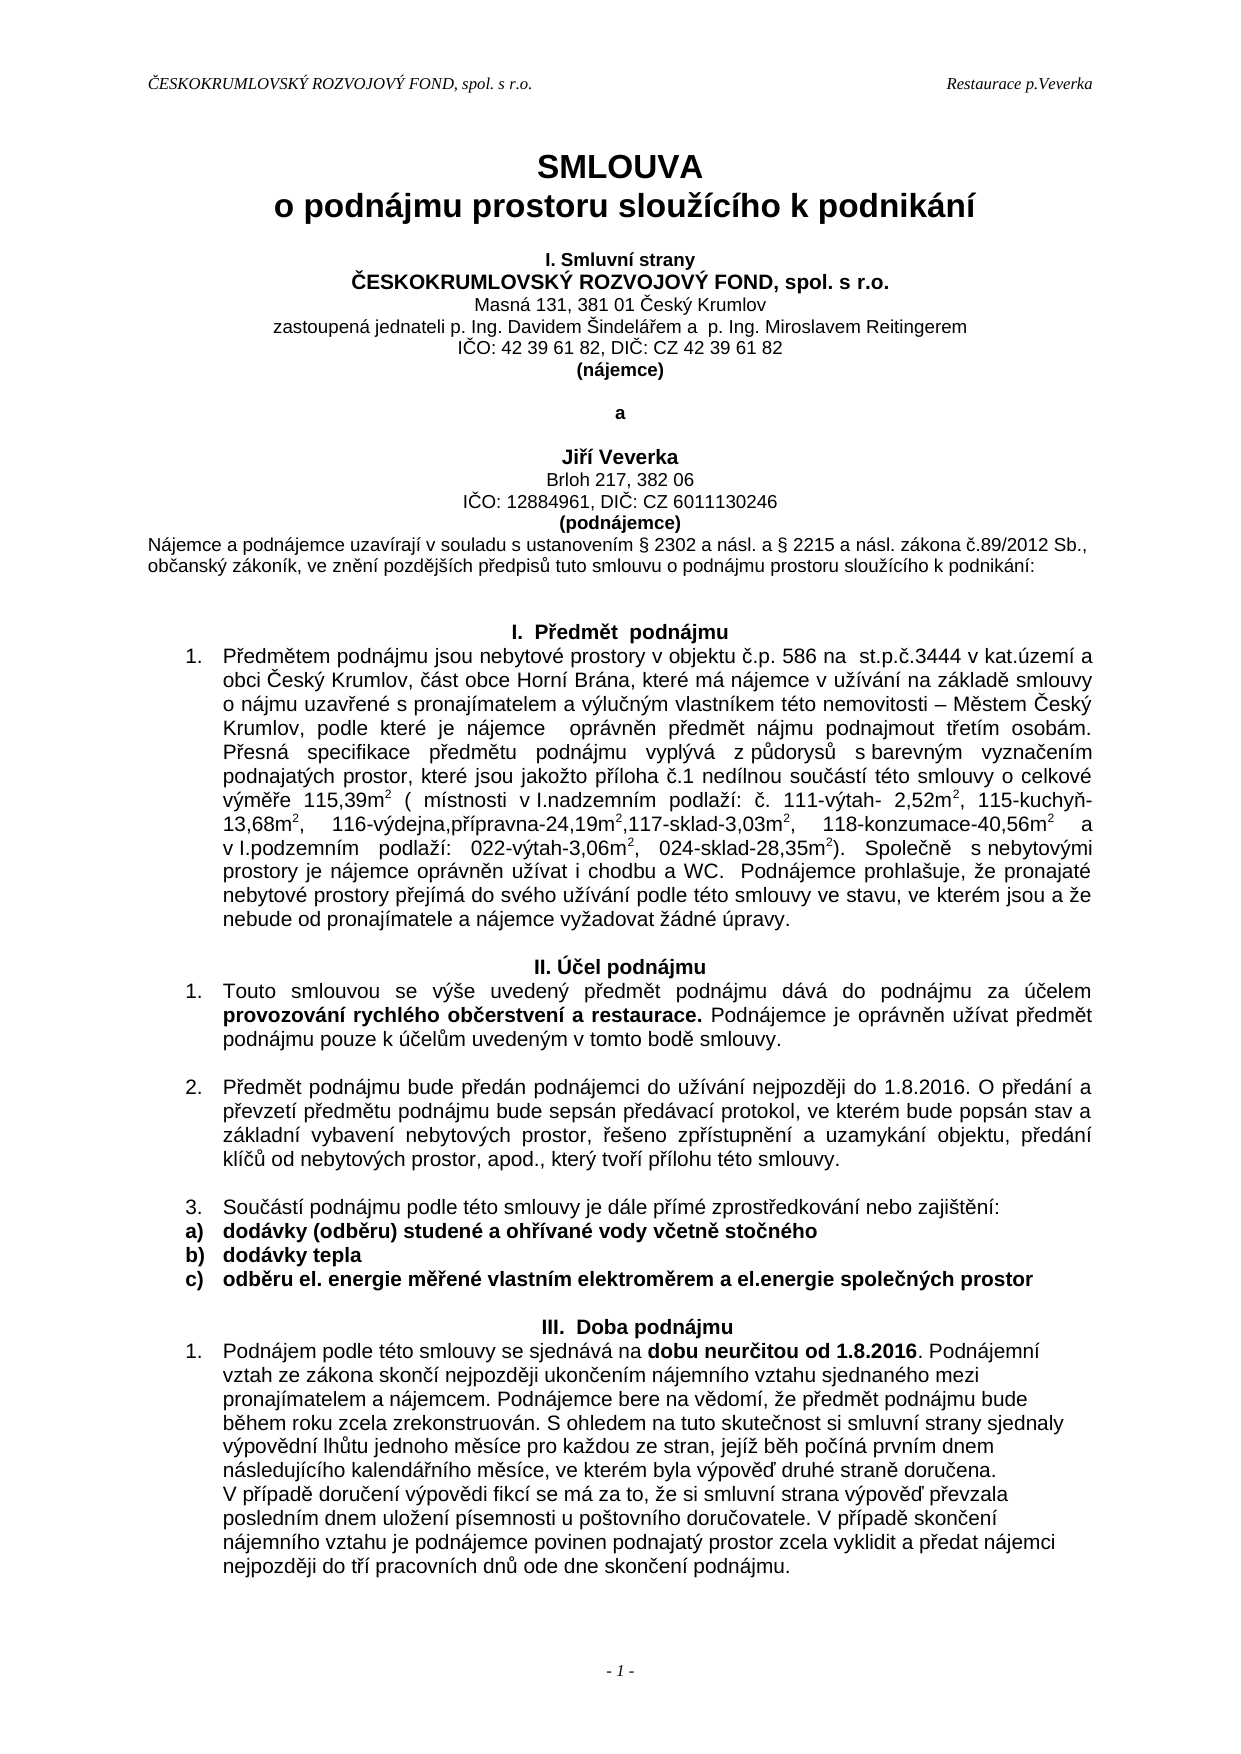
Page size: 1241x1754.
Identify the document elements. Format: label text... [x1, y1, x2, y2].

subtitle I. Předmět podnájmu [148, 620, 1093, 644]
text ČESKOKRUMLOVSKÝ ROZVOJOVÝ FOND, spol. s r.o. [148, 270, 1093, 294]
list Podnájem podle této smlouvy se sjednává na dobu neurčitou od 1.8.2016. Podnájemní vztah ze zákona skončí nejpozději ukončením nájemního vztahu sjednaného mezi pronajímatelem a nájemcem. Podnájemce bere na vědomí, že předmět podnájmu bude během roku zcela zrekonstruován. S ohledem na tuto skutečnost si smluvní strany sjednaly výpovědní lhůtu jednoho měsíce pro každou ze stran, jejíž běh počíná prvním dnem následujícího kalendářního měsíce, ve kterém byla výpověď druhé straně doručena. V případě doručení výpovědi fikcí se má za to, že si smluvní strana výpověď převzala posledním dnem uložení písemnosti u poštovního doručovatele. V případě skončení nájemního vztahu je podnájemce povinen podnajatý prostor zcela vyklidit a předat nájemci nejpozději do tří pracovních dnů ode dne skončení podnájmu. [185, 1338, 1093, 1578]
list Touto smlouvou se výše uvedený předmět podnájmu dává do podnájmu za účelem provozování rychlého občerstvení a restaurace. Podnájemce je oprávněn užívat předmět podnájmu pouze k účelům uvedeným v tomto bodě smlouvy. [185, 979, 1093, 1051]
subtitle o podnájmu prostoru sloužícího k podnikání [148, 186, 1093, 224]
list Předmět podnájmu bude předán podnájemci do užívání nejpozději do 1.8.2016. O předání a převzetí předmětu podnájmu bude sepsán předávací protokol, ve kterém bude popsán stav a základní vybavení nebytových prostor, řešeno zpřístupnění a uzamykání objektu, předání klíčů od nebytových prostor, apod., který tvoří přílohu této smlouvy. [185, 1075, 1093, 1171]
subtitle SMLOUVA [148, 148, 1093, 186]
subtitle I. Smluvní strany [148, 248, 1093, 270]
list Součástí podnájmu podle této smlouvy je dále přímé zprostředkování nebo zajištění: [185, 1195, 1093, 1219]
text IČO: 42 39 61 82, DIČ: CZ 42 39 61 82 [148, 337, 1093, 359]
text Brloh 217, 382 06 [148, 469, 1093, 490]
text Nájemce a podnájemce uzavírají v souladu s ustanovením § 2302 a násl. a § 2215 a násl. zákona č.89/2012 Sb., občanský zákoník, ve znění pozdějších předpisů tuto smlouvu o podnájmu prostoru sloužícího k podnikání: [148, 533, 1093, 577]
list dodávky tepla [185, 1243, 1093, 1267]
text IČO: 12884961, DIČ: CZ 6011130246 [148, 490, 1093, 512]
subtitle Jiří Veverka [148, 445, 1093, 469]
list Předmětem podnájmu jsou nebytové prostory v objektu č.p. 586 na st.p.č.3444 v kat.území a obci Český Krumlov, část obce Horní Brána, které má nájemce v užívání na základě smlouvy o nájmu uzavřené s pronajímatelem a výlučným vlastníkem této nemovitosti – Městem Český Krumlov, podle které je nájemce oprávněn předmět nájmu podnajmout třetím osobám. Přesná specifikace předmětu podnájmu vyplývá z půdorysů s barevným vyznačením podnajatých prostor, které jsou jakožto příloha č.1 nedílnou součástí této smlouvy o celkové výměře 115,39m2 ( místnosti v I.nadzemním podlaží: č. 111-výtah- 2,52m2, 115-kuchyň-13,68m2, 116-výdejna,přípravna-24,19m2,117-sklad-3,03m2, 118-konzumace-40,56m2 a v I.podzemním podlaží: 022-výtah-3,06m2, 024-sklad-28,35m2). Společně s nebytovými prostory je nájemce oprávněn užívat i chodbu a WC. Podnájemce prohlašuje, že pronajaté nebytové prostory přejímá do svého užívání podle této smlouvy ve stavu, ve kterém jsou a že nebude od pronajímatele a nájemce vyžadovat žádné úpravy. [185, 644, 1093, 931]
text (nájemce) [148, 359, 1093, 380]
subtitle III. Doba podnájmu [148, 1314, 1093, 1338]
list dodávky (odběru) studené a ohřívané vody včetně stočného [185, 1219, 1093, 1243]
text II. Účel podnájmu [148, 955, 1093, 979]
text (podnájemce) [148, 512, 1093, 533]
text Masná 131, 381 01 Český Krumlov [148, 294, 1093, 316]
text a [148, 402, 1093, 423]
list odběru el. energie měřené vlastním elektroměrem a el.energie společných prostor [185, 1267, 1093, 1291]
text zastoupená jednateli p. Ing. Davidem Šindelářem a p. Ing. Miroslavem Reitingerem [148, 316, 1093, 337]
